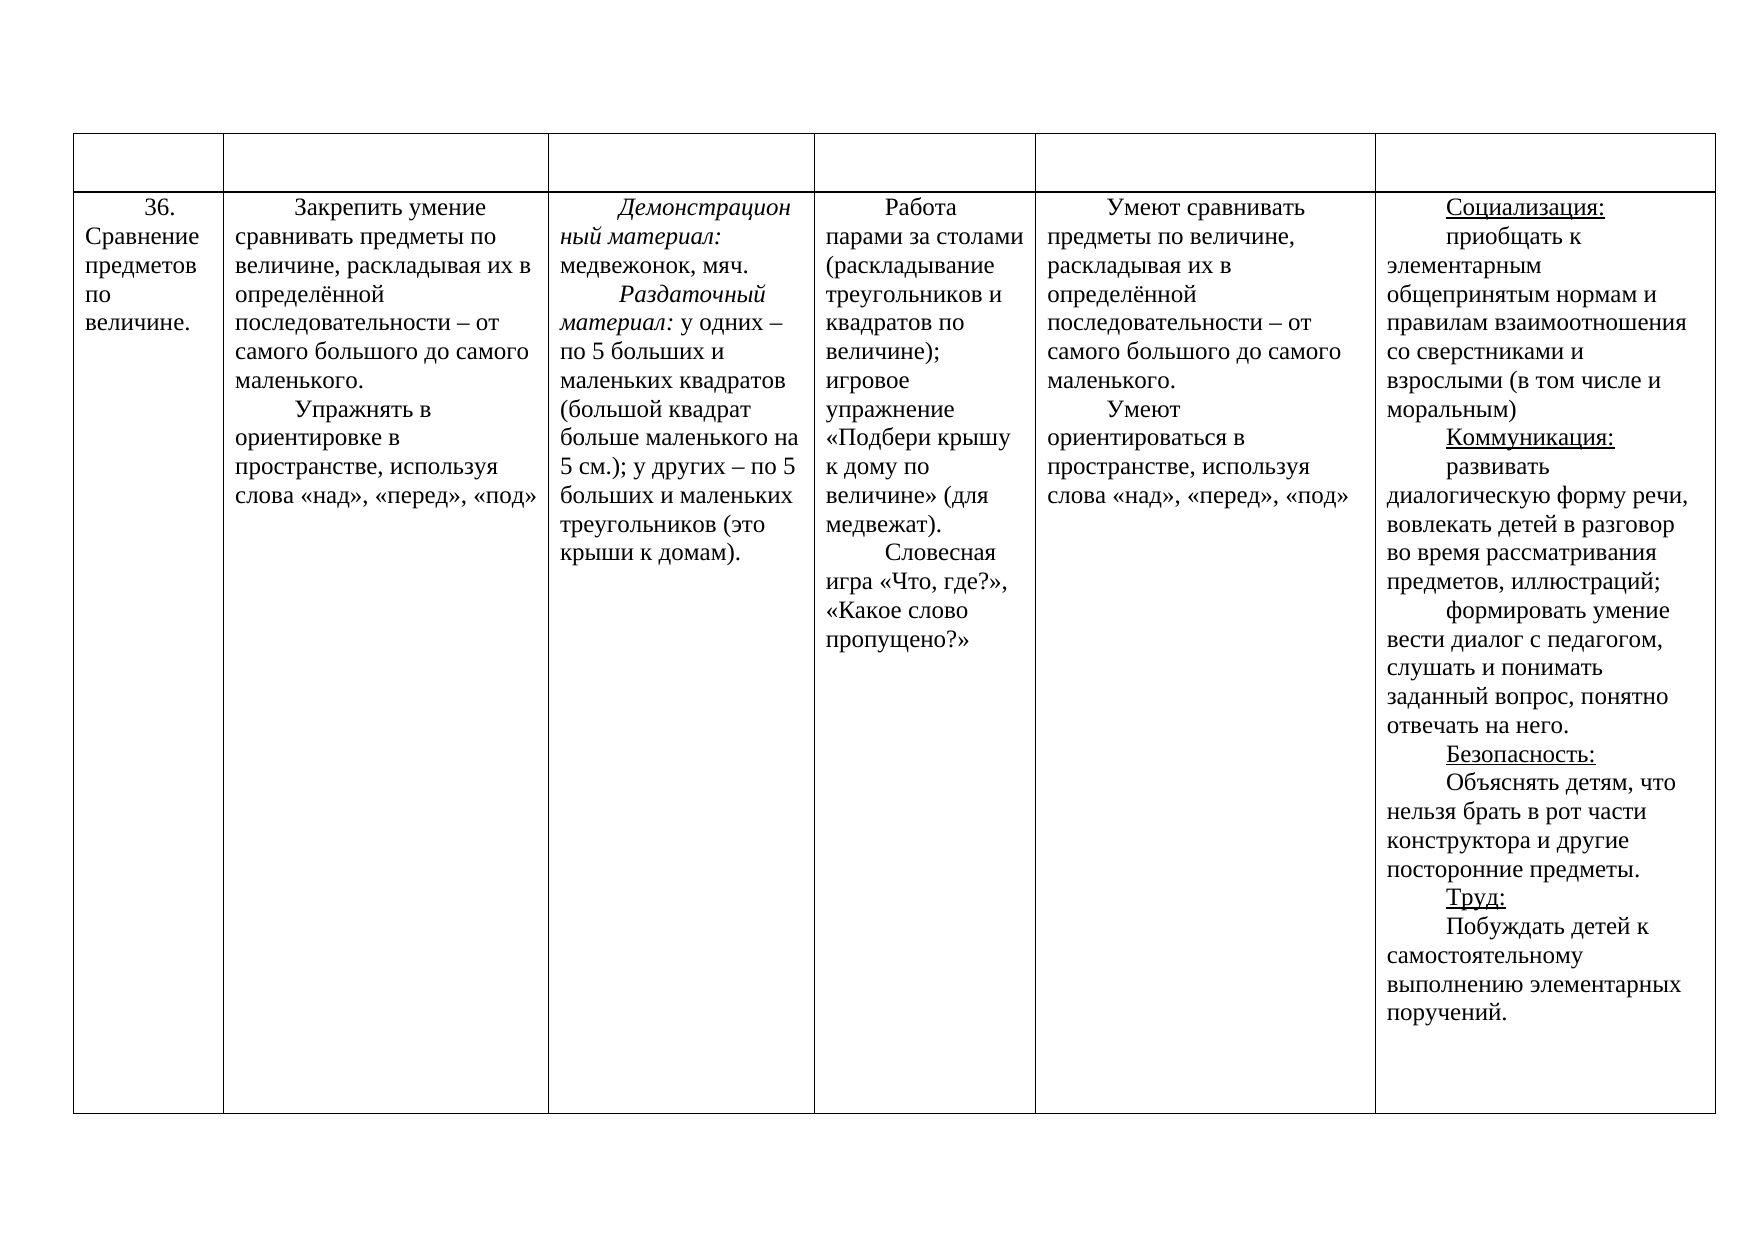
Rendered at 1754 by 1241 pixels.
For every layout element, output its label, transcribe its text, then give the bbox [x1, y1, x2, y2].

table_cell Демонстрационный материал: медвежонок, мяч. Раздаточный материал: у одних – по 5 больших и маленьких квадратов (большой квадрат больше маленького на .); у других – по 5 больших и маленьких треугольников (это крыши к домам). [549, 193, 814, 1112]
table_cell Закрепить умение сравнивать предметы по величине, раскладывая их в определённой последовательности – от самого большого до самого маленького. Упражнять в ориентировке в пространстве, используя слова «над», «перед», «под» [224, 193, 548, 1112]
table_cell Работа парами за столами (раскладывание треугольников и квадратов по величине); игровое упражнение «Подбери крышу к дому по величине» (для медвежат). Словесная игра «Что, где?», «Какое слово пропущено?» [815, 193, 1035, 1112]
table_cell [224, 134, 548, 191]
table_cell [815, 134, 1035, 191]
table_cell 36. Сравнение предметов по величине. [74, 193, 223, 1112]
table_cell Умеют сравнивать предметы по величине, раскладывая их в определённой последовательности – от самого большого до самого маленького. Умеют ориентироваться в пространстве, используя слова «над», «перед», «под» [1036, 193, 1375, 1112]
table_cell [74, 134, 223, 191]
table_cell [1036, 134, 1375, 191]
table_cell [1376, 134, 1715, 191]
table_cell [549, 134, 814, 191]
table_cell Социализация: приобщать к элементарным общепринятым нормам и правилам взаимоотношения со сверстниками и взрослыми (в том числе и моральным) Коммуникация: развивать диалогическую форму речи, вовлекать детей в разговор во время рассматривания предметов, иллюстраций; формировать умение вести диалог с педагогом, слушать и понимать заданный вопрос, понятно отвечать на него. Безопасность: Объяснять детям, что нельзя брать в рот части конструктора и другие посторонние предметы. Труд: Побуждать детей к самостоятельному выполнению элементарных поручений. [1376, 193, 1715, 1112]
